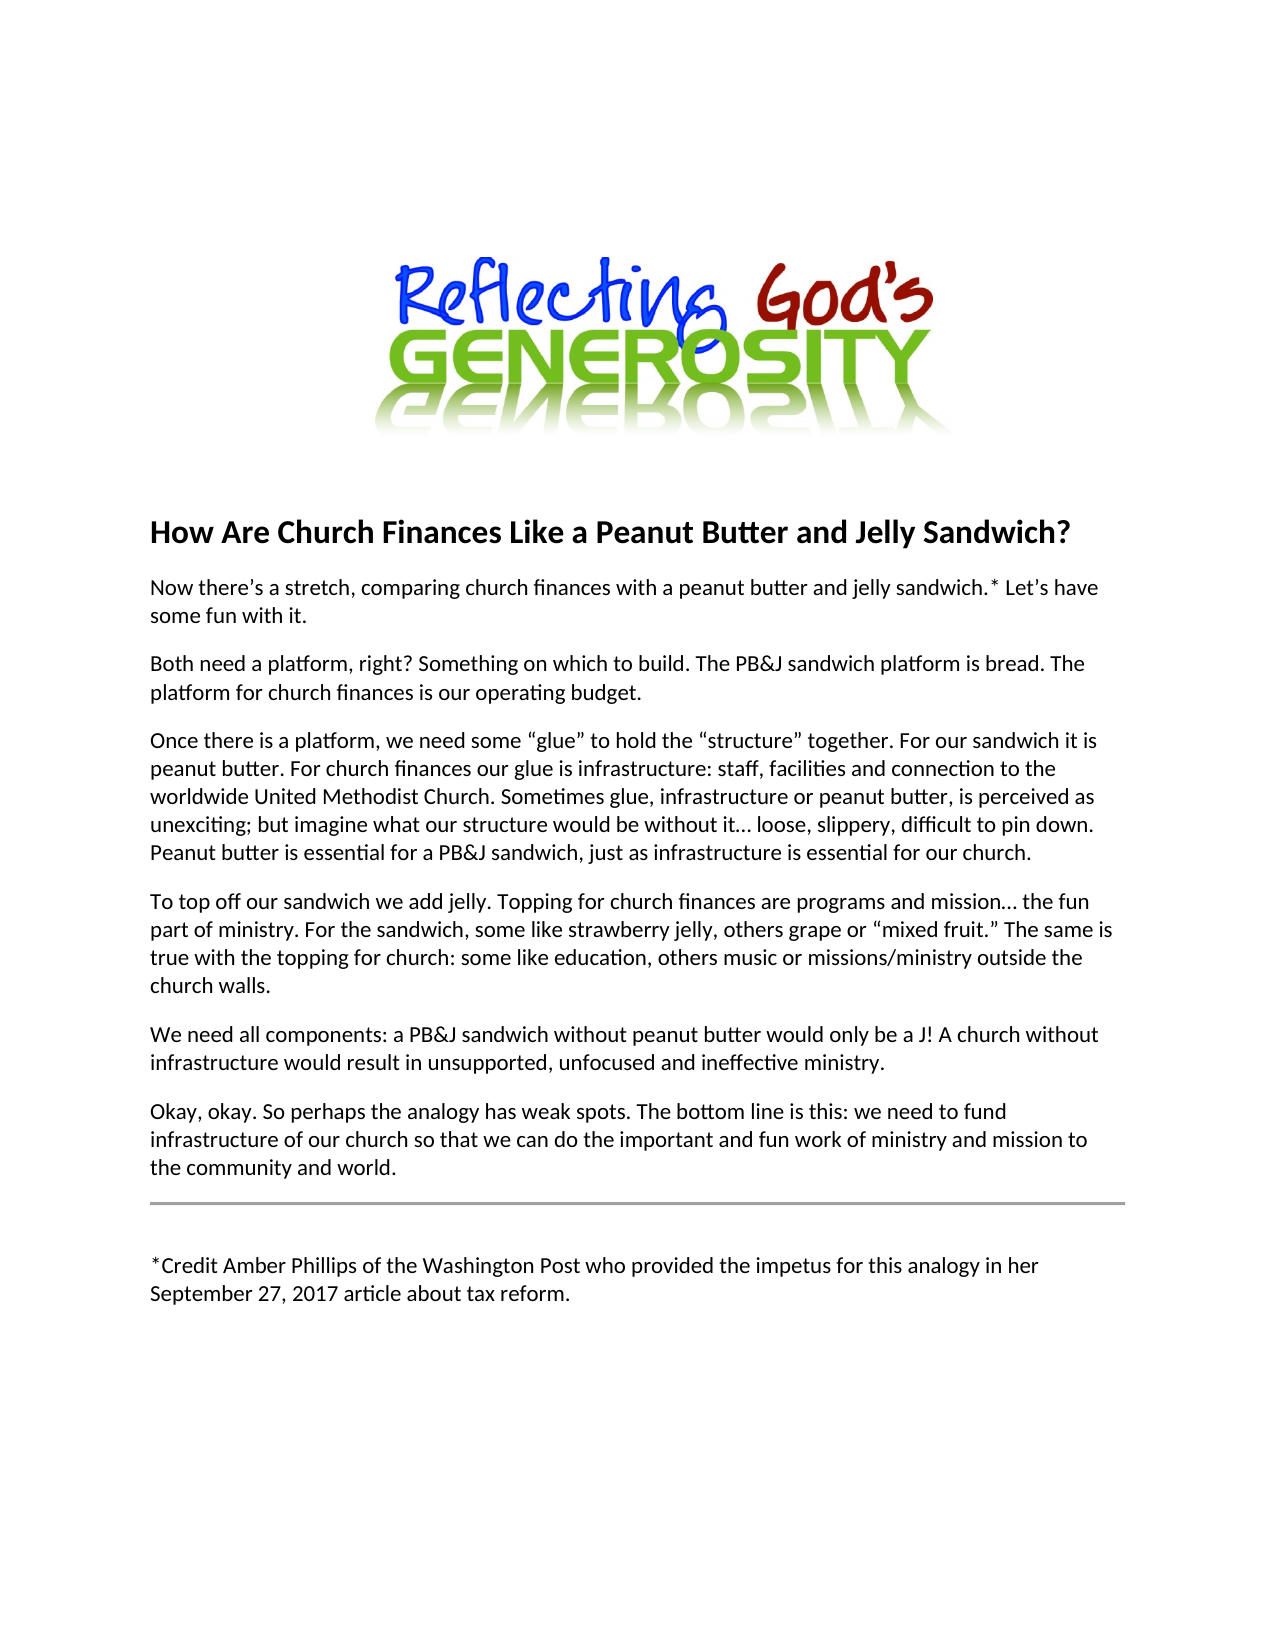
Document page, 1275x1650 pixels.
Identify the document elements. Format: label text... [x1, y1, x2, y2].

text To top off our sandwich we add jelly. Topping for church finances are programs and mission… the fun part of ministry. For the sandwich, some like strawberry jelly, others grape or “mixed fruit.” The same is true with the topping for church: some like education, others music or missions/ministry outside the church walls. [150, 887, 1125, 999]
text Okay, okay. So perhaps the analogy has weak spots. The bottom line is this: we need to fund infrastructure of our church so that we can do the important and fun work of ministry and mission to the community and world. [150, 1097, 1125, 1181]
text We need all components: a PB&J sandwich without peanut butter would only be a J! A church without infrastructure would result in unsupported, unfocused and ineffective ministry. [150, 1020, 1125, 1076]
picture [375, 257, 957, 437]
text How Are Church Finances Like a Peanut Butter and Jelly Sandwich? [150, 511, 1125, 552]
text *Credit Amber Phillips of the Washington Post who provided the impetus for this analogy in her September 27, 2017 article about tax reform. [150, 1251, 1125, 1307]
text Now there’s a stretch, comparing church finances with a peanut butter and jelly sandwich.* Let’s have some fun with it. [150, 573, 1125, 629]
text Once there is a platform, we need some “glue” to hold the “structure” together. For our sandwich it is peanut butter. For church finances our glue is infrastructure: staff, facilities and connection to the worldwide United Methodist Church. Sometimes glue, infrastructure or peanut butter, is perceived as unexciting; but imagine what our structure would be without it… loose, slippery, difficult to pin down. Peanut butter is essential for a PB&J sandwich, just as infrastructure is essential for our church. [150, 726, 1125, 867]
text Both need a platform, right? Something on which to build. The PB&J sandwich platform is bread. The platform for church finances is our operating budget. [150, 649, 1125, 706]
